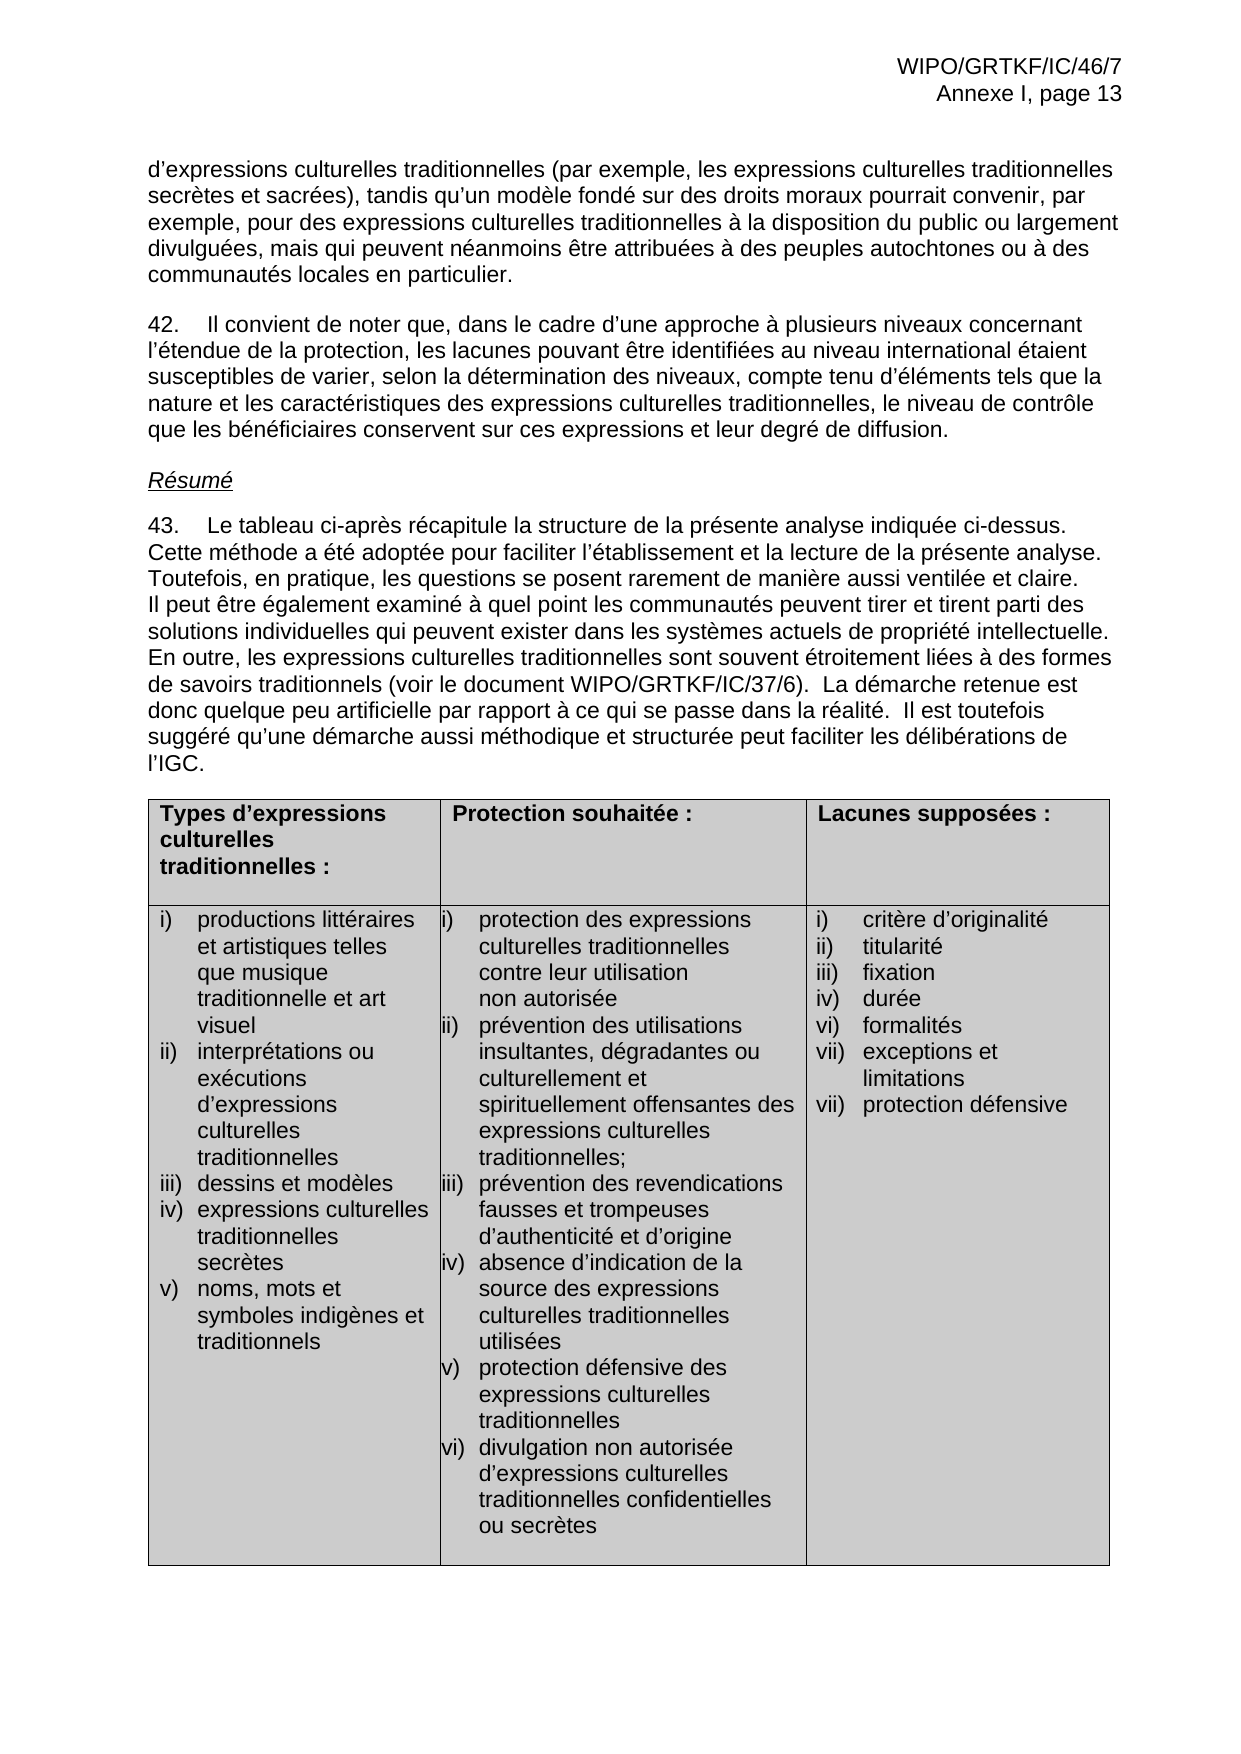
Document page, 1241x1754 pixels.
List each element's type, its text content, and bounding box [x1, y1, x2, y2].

text Il convient de noter que, dans le cadre d’une approche à plusieurs niveaux concernant l’étendue de la protection, les lacunes pouvant être identifiées au niveau international étaient susceptibles de varier, selon la détermination des niveaux, compte tenu d’éléments tels que la nature et les caractéristiques des expressions culturelles traditionnelles, le niveau de contrôle que les bénéficiaires conservent sur ces expressions et leur degré de diffusion. [148, 311, 1122, 442]
text Le tableau ci-après récapitule la structure de la présente analyse indiquée ci-dessus. Cette méthode a été adoptée pour faciliter l’établissement et la lecture de la présente analyse. Toutefois, en pratique, les questions se posent rarement de manière aussi ventilée et claire. Il peut être également examiné à quel point les communautés peuvent tirer et tirent parti des solutions individuelles qui peuvent exister dans les systèmes actuels de propriété intellectuelle. En outre, les expressions culturelles traditionnelles sont souvent étroitement liées à des formes de savoirs traditionnels (voir le document WIPO/GRTKF/IC/37/6). La démarche retenue est donc quelque peu artificielle par rapport à ce qui se passe dans la réalité. Il est toutefois suggéré qu’une démarche aussi méthodique et structurée peut faciliter les délibérations de l’IGC. [148, 512, 1122, 776]
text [148, 156, 1122, 288]
table_cell critère d’originalité titularité fixation durée formalités exceptions et limitations protection défensive [807, 906, 1109, 1565]
table_header Types d’expressions culturelles traditionnelles : [149, 800, 440, 905]
table_header Lacunes supposées : [807, 800, 1109, 905]
table_cell productions littéraires et artistiques telles que musique traditionnelle et art visuel interprétations ou exécutions d’expressions culturelles traditionnelles dessins et modèles expressions culturelles traditionnelles secrètes noms, mots et symboles indigènes et traditionnels [149, 906, 440, 1565]
table_header Protection souhaitée : [441, 800, 806, 905]
subtitle Résumé [148, 467, 1122, 494]
table_cell protection des expressions culturelles traditionnelles contre leur utilisation non autorisée prévention des utilisations insultantes, dégradantes ou culturellement et spirituellement offensantes des expressions culturelles traditionnelles; prévention des revendications fausses et trompeuses d’authenticité et d’origine absence d’indication de la source des expressions culturelles traditionnelles utilisées protection défensive des expressions culturelles traditionnelles divulgation non autorisée d’expressions culturelles traditionnelles confidentielles ou secrètes [441, 906, 806, 1565]
